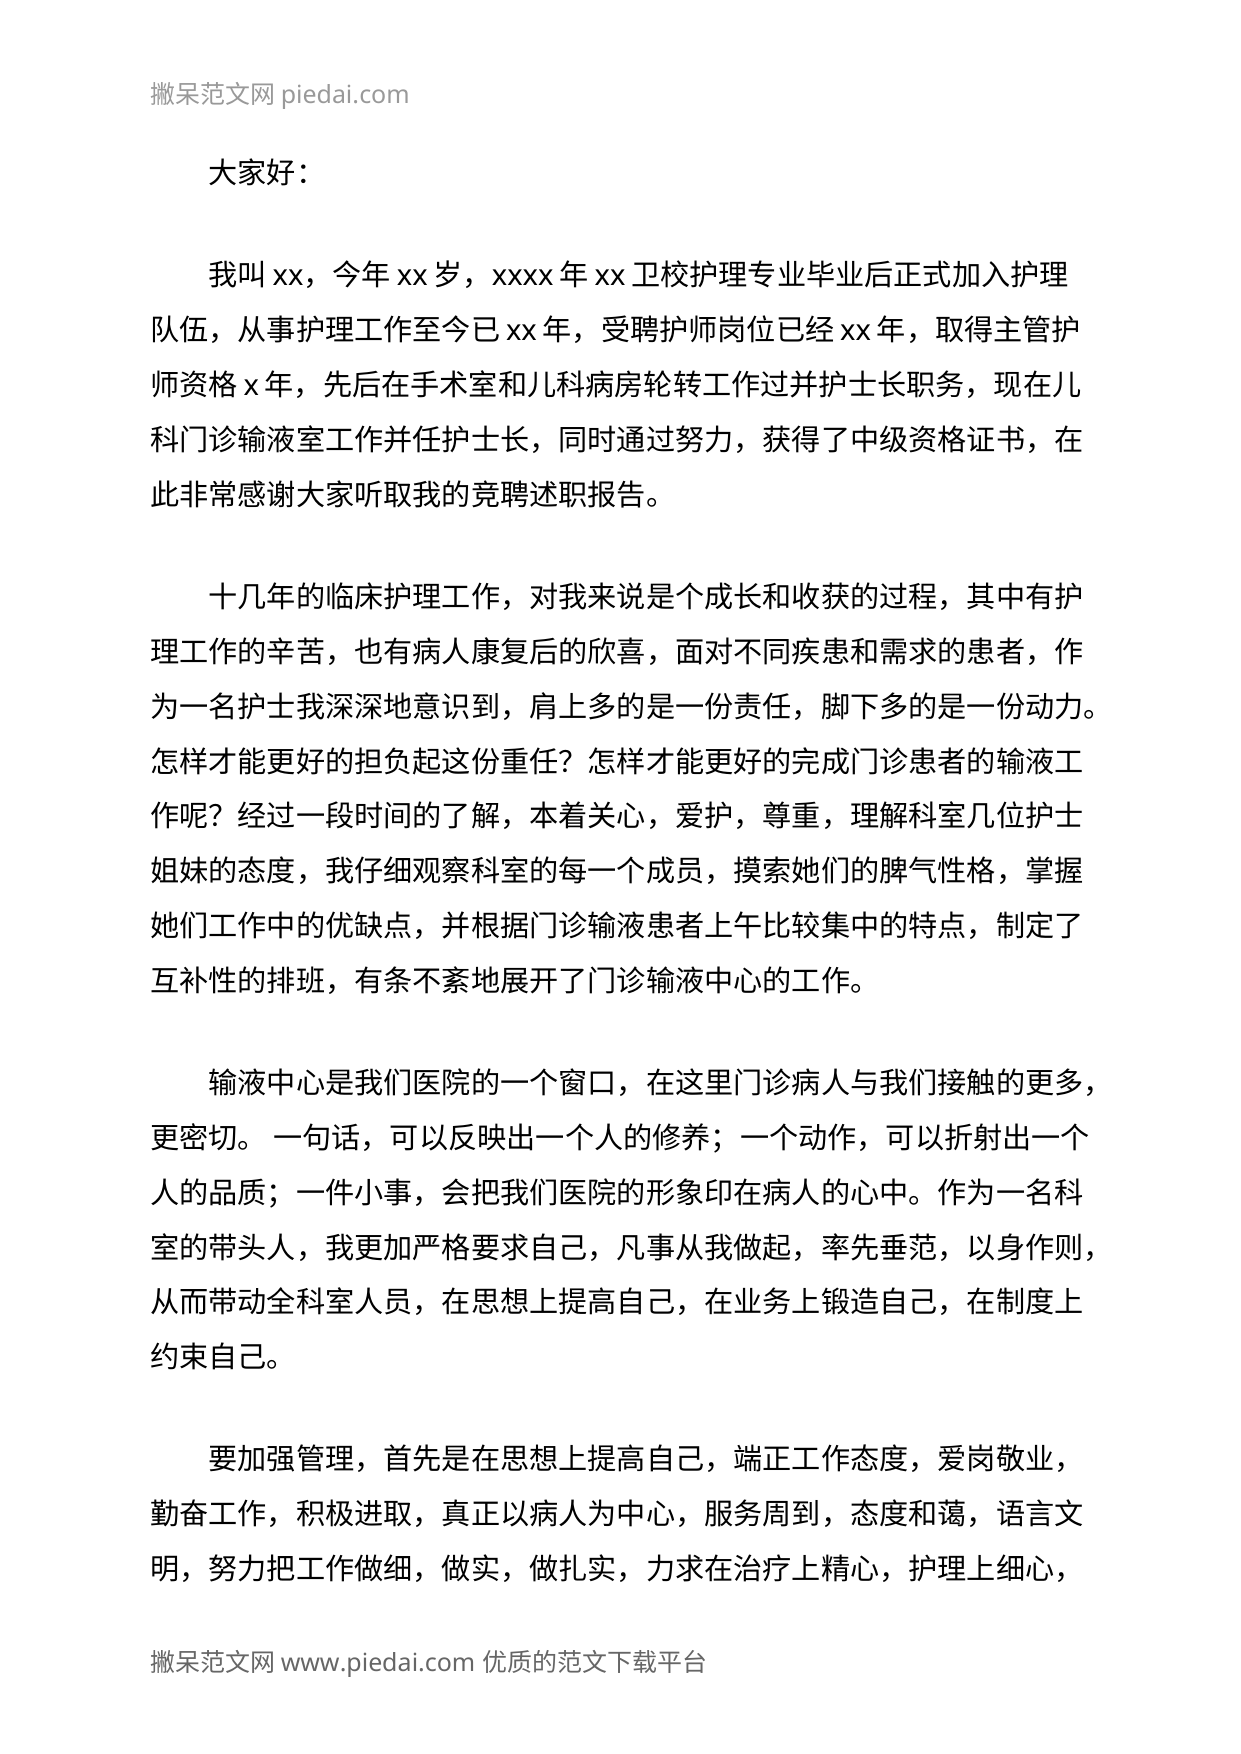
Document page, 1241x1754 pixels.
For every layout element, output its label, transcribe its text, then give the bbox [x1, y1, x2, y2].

text 大家好： [150, 150, 1090, 192]
text 输液中心是我们医院的一个窗口，在这里门诊病人与我们接触的更多，更密切。 一句话，可以反映出一个人的修养；一个动作，可以折射出一个人的品质；一件小事，会把我们医院的形象印在病人的心中。作为一名科室的带头人，我更加严格要求自己，凡事从我做起，率先垂范，以身作则，从而带动全科室人员，在思想上提高自己，在业务上锻造自己，在制度上约束自己。 [150, 1059, 1090, 1376]
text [150, 1436, 1090, 1588]
text 我叫xx，今年xx岁，xxxx年xx卫校护理专业毕业后正式加入护理队伍，从事护理工作至今已xx年，受聘护师岗位已经xx年，取得主管护师资格x年，先后在手术室和儿科病房轮转工作过并护士长职务，现在儿科门诊输液室工作并任护士长，同时通过努力，获得了中级资格证书，在此非常感谢大家听取我的竞聘述职报告。 [150, 252, 1090, 514]
text 十几年的临床护理工作，对我来说是个成长和收获的过程，其中有护理工作的辛苦，也有病人康复后的欣喜，面对不同疾患和需求的患者，作为一名护士我深深地意识到，肩上多的是一份责任，脚下多的是一份动力。怎样才能更好的担负起这份重任？怎样才能更好的完成门诊患者的输液工作呢？经过一段时间的了解，本着关心，爱护，尊重，理解科室几位护士姐妹的态度，我仔细观察科室的每一个成员，摸索她们的脾气性格，掌握她们工作中的优缺点，并根据门诊输液患者上午比较集中的特点，制定了互补性的排班，有条不紊地展开了门诊输液中心的工作。 [150, 573, 1090, 1000]
